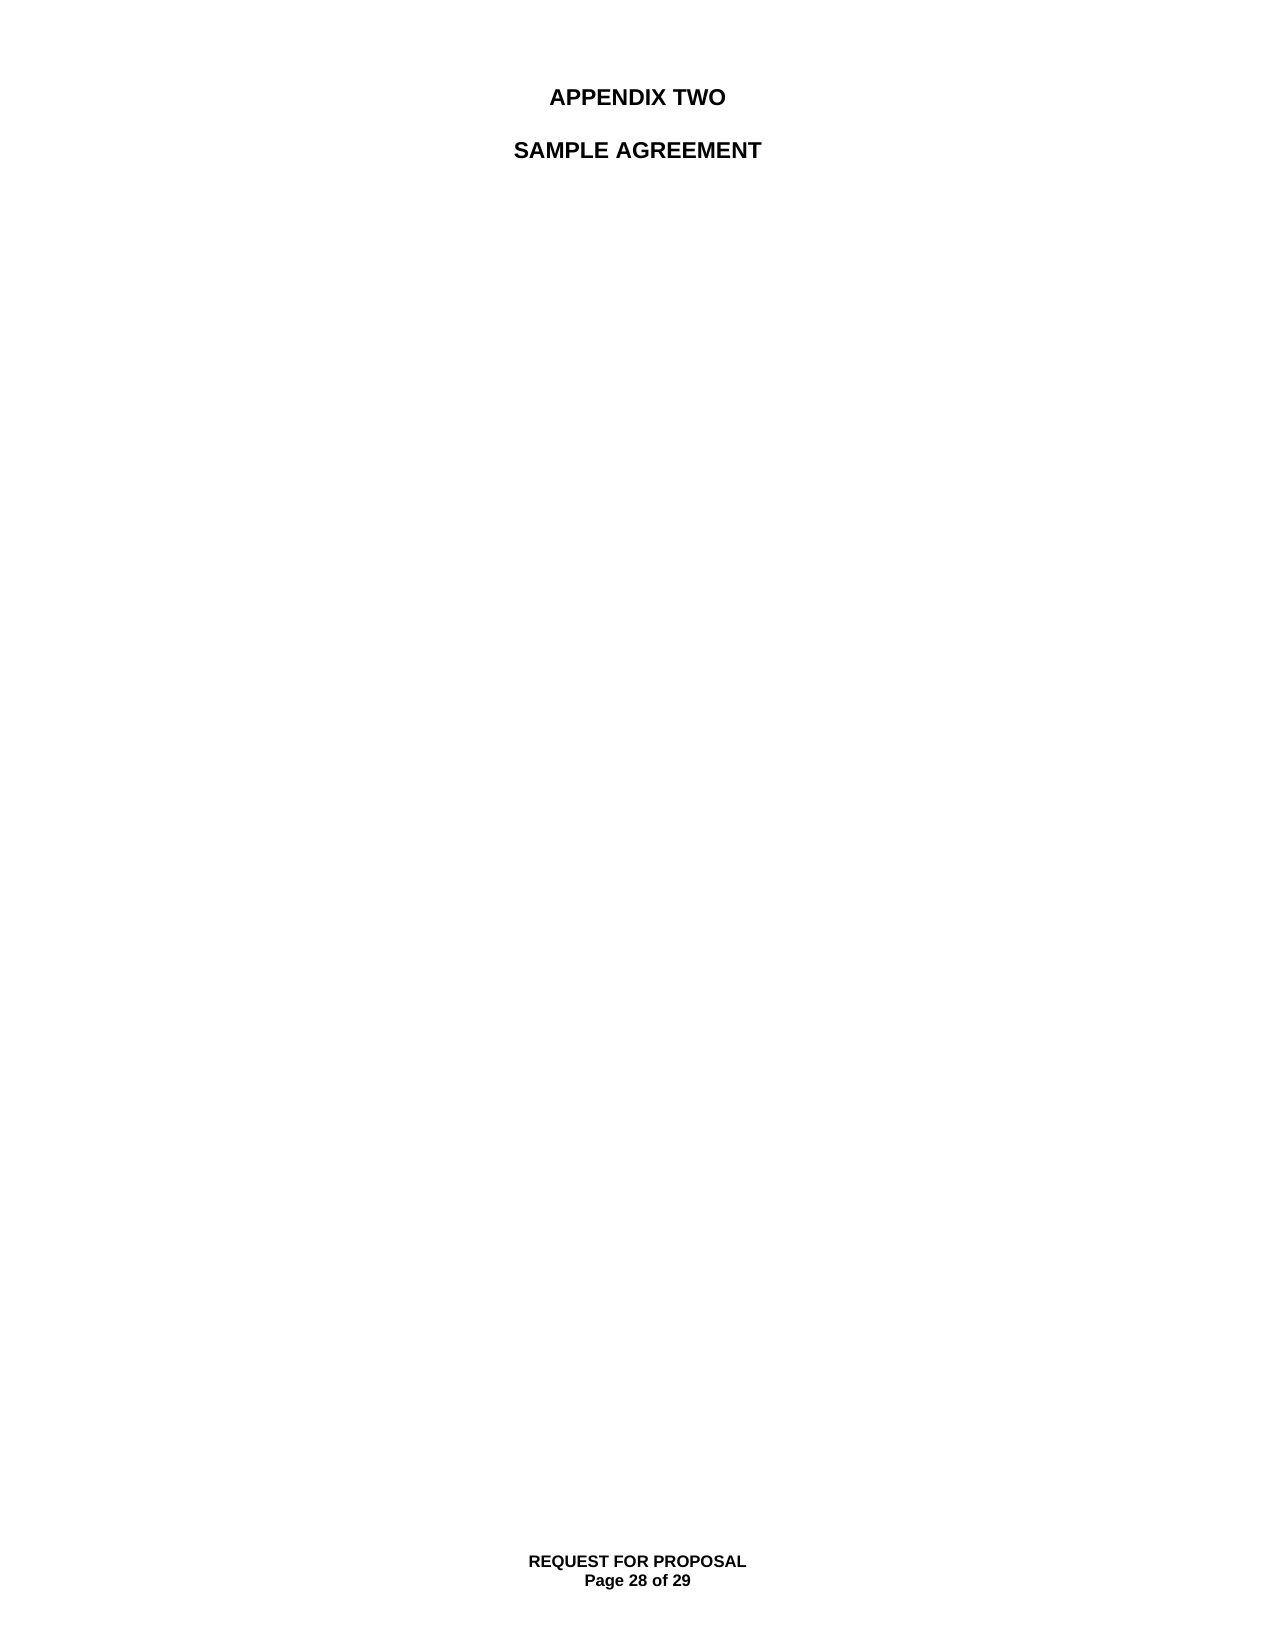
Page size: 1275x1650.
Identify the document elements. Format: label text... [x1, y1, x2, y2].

subtitle sample Agreement [75, 137, 1200, 163]
subtitle APPENDIX TWO [75, 84, 1200, 110]
